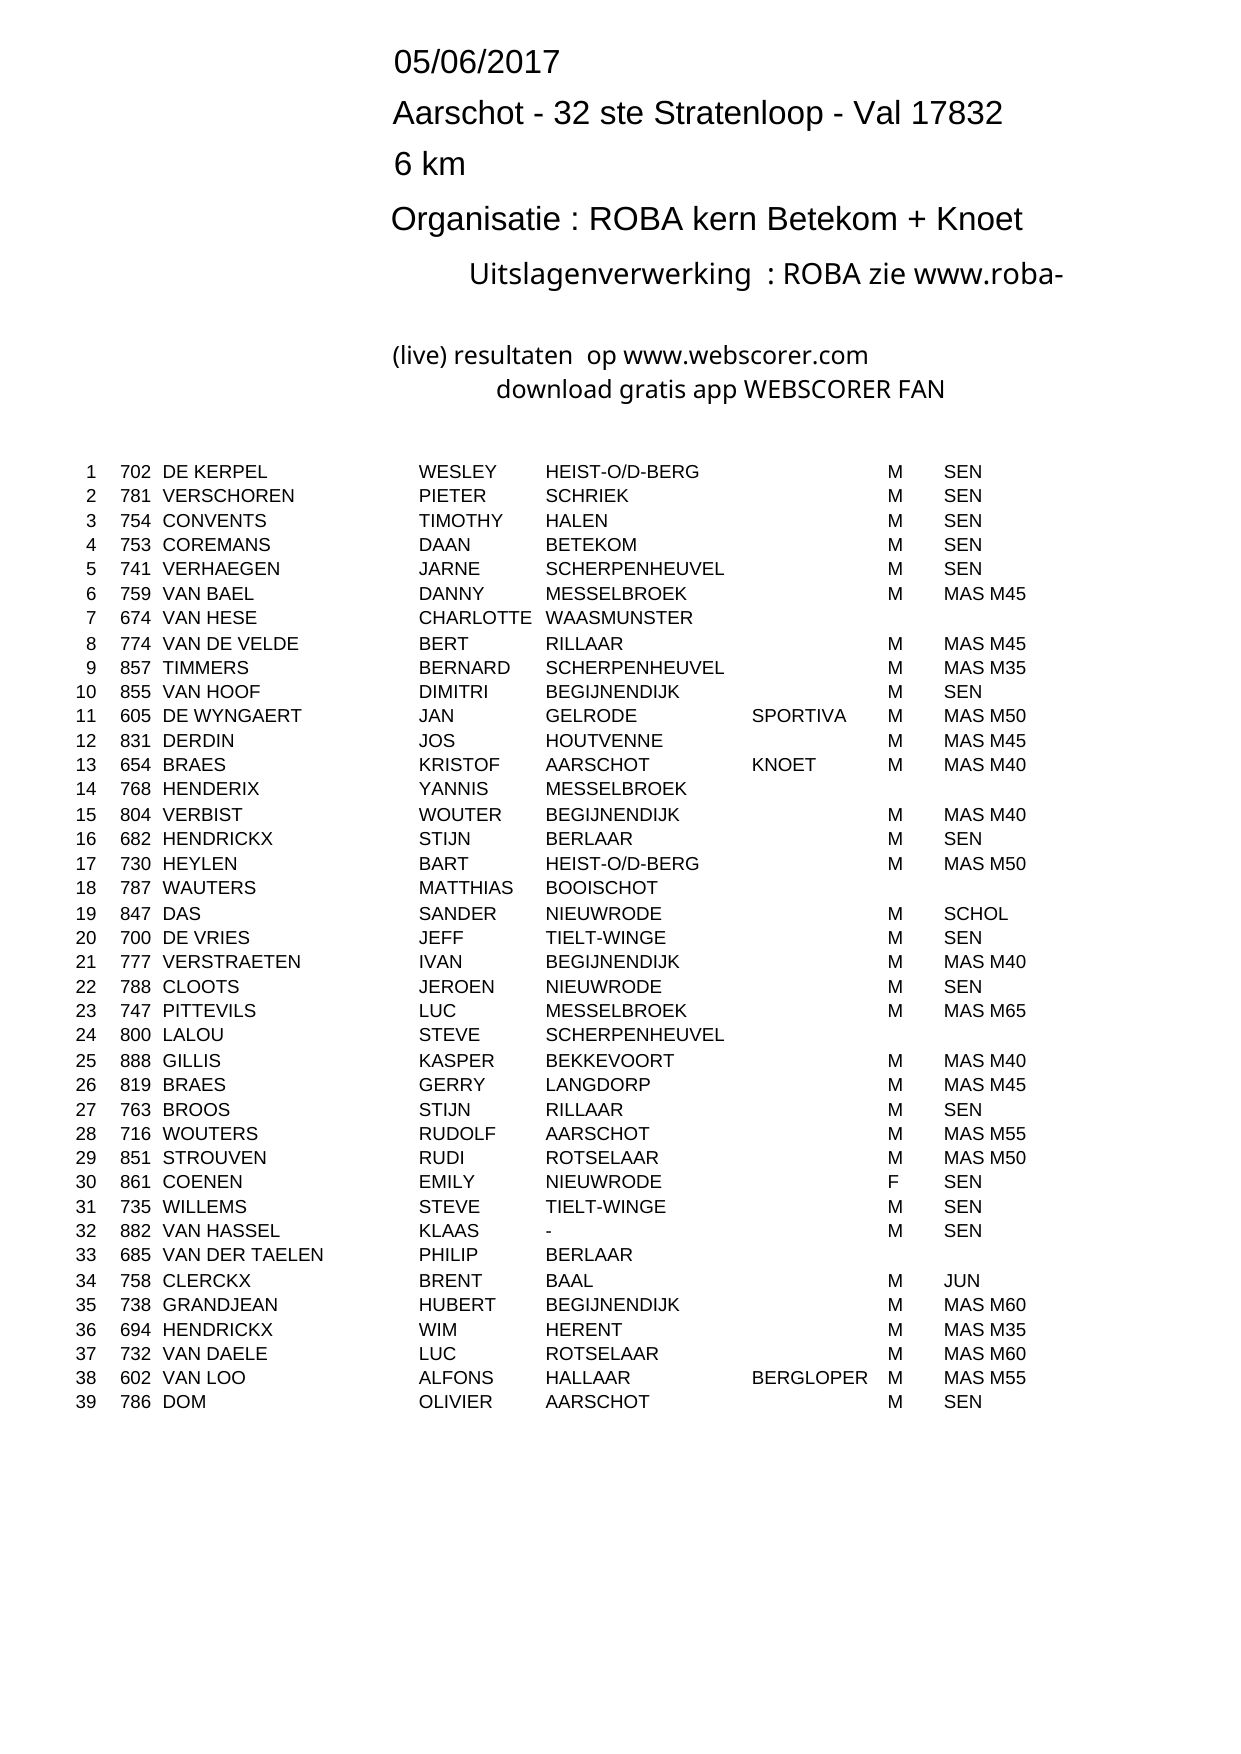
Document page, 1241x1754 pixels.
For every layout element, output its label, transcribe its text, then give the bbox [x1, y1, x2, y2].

text 37 732 VAN DAELE LUC ROTSELAAR M MAS M60 [37, 1343, 1203, 1364]
text 10 855 VAN HOOF DIMITRI BEGIJNENDIJK M SEN [37, 681, 1203, 703]
text 3 754 CONVENTS TIMOTHY HALEN M SEN [37, 509, 1203, 531]
text 26 819 BRAES GERRY LANGDORP M MAS M45 [37, 1074, 1203, 1096]
text 12 831 DERDIN JOS HOUTVENNE M MAS M45 [37, 729, 1203, 751]
text 6 km [37, 144, 1203, 183]
text 38 602 VAN LOO ALFONS HALLAAR BERGLOPER M MAS M55 [37, 1367, 1203, 1388]
text 32 882 VAN HASSEL KLAAS - M SEN [37, 1220, 1203, 1241]
text 14 768 HENDERIX YANNIS MESSELBROEK [37, 778, 1203, 800]
text 25 888 GILLIS KASPER BEKKEVOORT M MAS M40 [37, 1050, 1203, 1071]
text 27 763 BROOS STIJN RILLAAR M SEN [37, 1098, 1203, 1120]
text 6 759 VAN BAEL DANNY MESSELBROEK M MAS M45 [37, 582, 1203, 604]
text 17 730 HEYLEN BART HEIST-O/D-BERG M MAS M50 [37, 852, 1203, 874]
text 31 735 WILLEMS STEVE TIELT-WINGE M SEN [37, 1195, 1203, 1217]
text 9 857 TIMMERS BERNARD SCHERPENHEUVEL M MAS M35 [37, 657, 1203, 678]
text 19 847 DAS SANDER NIEUWRODE M SCHOL [37, 903, 1203, 924]
text 39 786 DOM OLIVIER AARSCHOT M SEN [37, 1391, 1203, 1413]
text 13 654 BRAES KRISTOF AARSCHOT KNOET M MAS M40 [37, 754, 1203, 775]
text 28 716 WOUTERS RUDOLF AARSCHOT M MAS M55 [37, 1123, 1203, 1144]
text Aarschot - 32 ste Stratenloop - Val 17832 [37, 93, 1203, 132]
text 05/06/2017 [37, 42, 1203, 81]
text download gratis app WEBSCORER FAN [37, 372, 1203, 406]
text 35 738 GRANDJEAN HUBERT BEGIJNENDIJK M MAS M60 [37, 1294, 1203, 1316]
text 24 800 LALOU STEVE SCHERPENHEUVEL [37, 1024, 1203, 1046]
text 16 682 HENDRICKX STIJN BERLAAR M SEN [37, 828, 1203, 850]
text 2 781 VERSCHOREN PIETER SCHRIEK M SEN [37, 485, 1203, 507]
text 15 804 VERBIST WOUTER BEGIJNENDIJK M MAS M40 [37, 804, 1203, 826]
text 8 774 VAN DE VELDE BERT RILLAAR M MAS M45 [37, 632, 1203, 654]
text 1 702 DE KERPEL WESLEY HEIST-O/D-BERG M SEN [37, 461, 1203, 483]
text 11 605 DE WYNGAERT JAN GELRODE SPORTIVA M MAS M50 [37, 705, 1203, 727]
text 7 674 VAN HESE CHARLOTTE WAASMUNSTER [37, 607, 1203, 628]
text 22 788 CLOOTS JEROEN NIEUWRODE M SEN [37, 975, 1203, 997]
text (live) resultaten op www.webscorer.com [37, 338, 1203, 372]
text 20 700 DE VRIES JEFF TIELT-WINGE M SEN [37, 927, 1203, 948]
text 21 777 VERSTRAETEN IVAN BEGIJNENDIJK M MAS M40 [37, 951, 1203, 973]
text 4 753 COREMANS DAAN BETEKOM M SEN [37, 534, 1203, 555]
text 5 741 VERHAEGEN JARNE SCHERPENHEUVEL M SEN [37, 558, 1203, 580]
text Organisatie : ROBA kern Betekom + Knoet [37, 199, 1203, 237]
text 36 694 HENDRICKX WIM HERENT M MAS M35 [37, 1318, 1203, 1340]
text 33 685 VAN DER TAELEN PHILIP BERLAAR [37, 1244, 1203, 1266]
text Uitslagenverwerking : ROBA zie www.roba- [37, 253, 1203, 293]
text 29 851 STROUVEN RUDI ROTSELAAR M MAS M50 [37, 1147, 1203, 1168]
text 23 747 PITTEVILS LUC MESSELBROEK M MAS M65 [37, 1000, 1203, 1021]
text 30 861 COENEN EMILY NIEUWRODE F SEN [37, 1171, 1203, 1193]
text 34 758 CLERCKX BRENT BAAL M JUN [37, 1270, 1203, 1291]
text 18 787 WAUTERS MATTHIAS BOOISCHOT [37, 877, 1203, 898]
